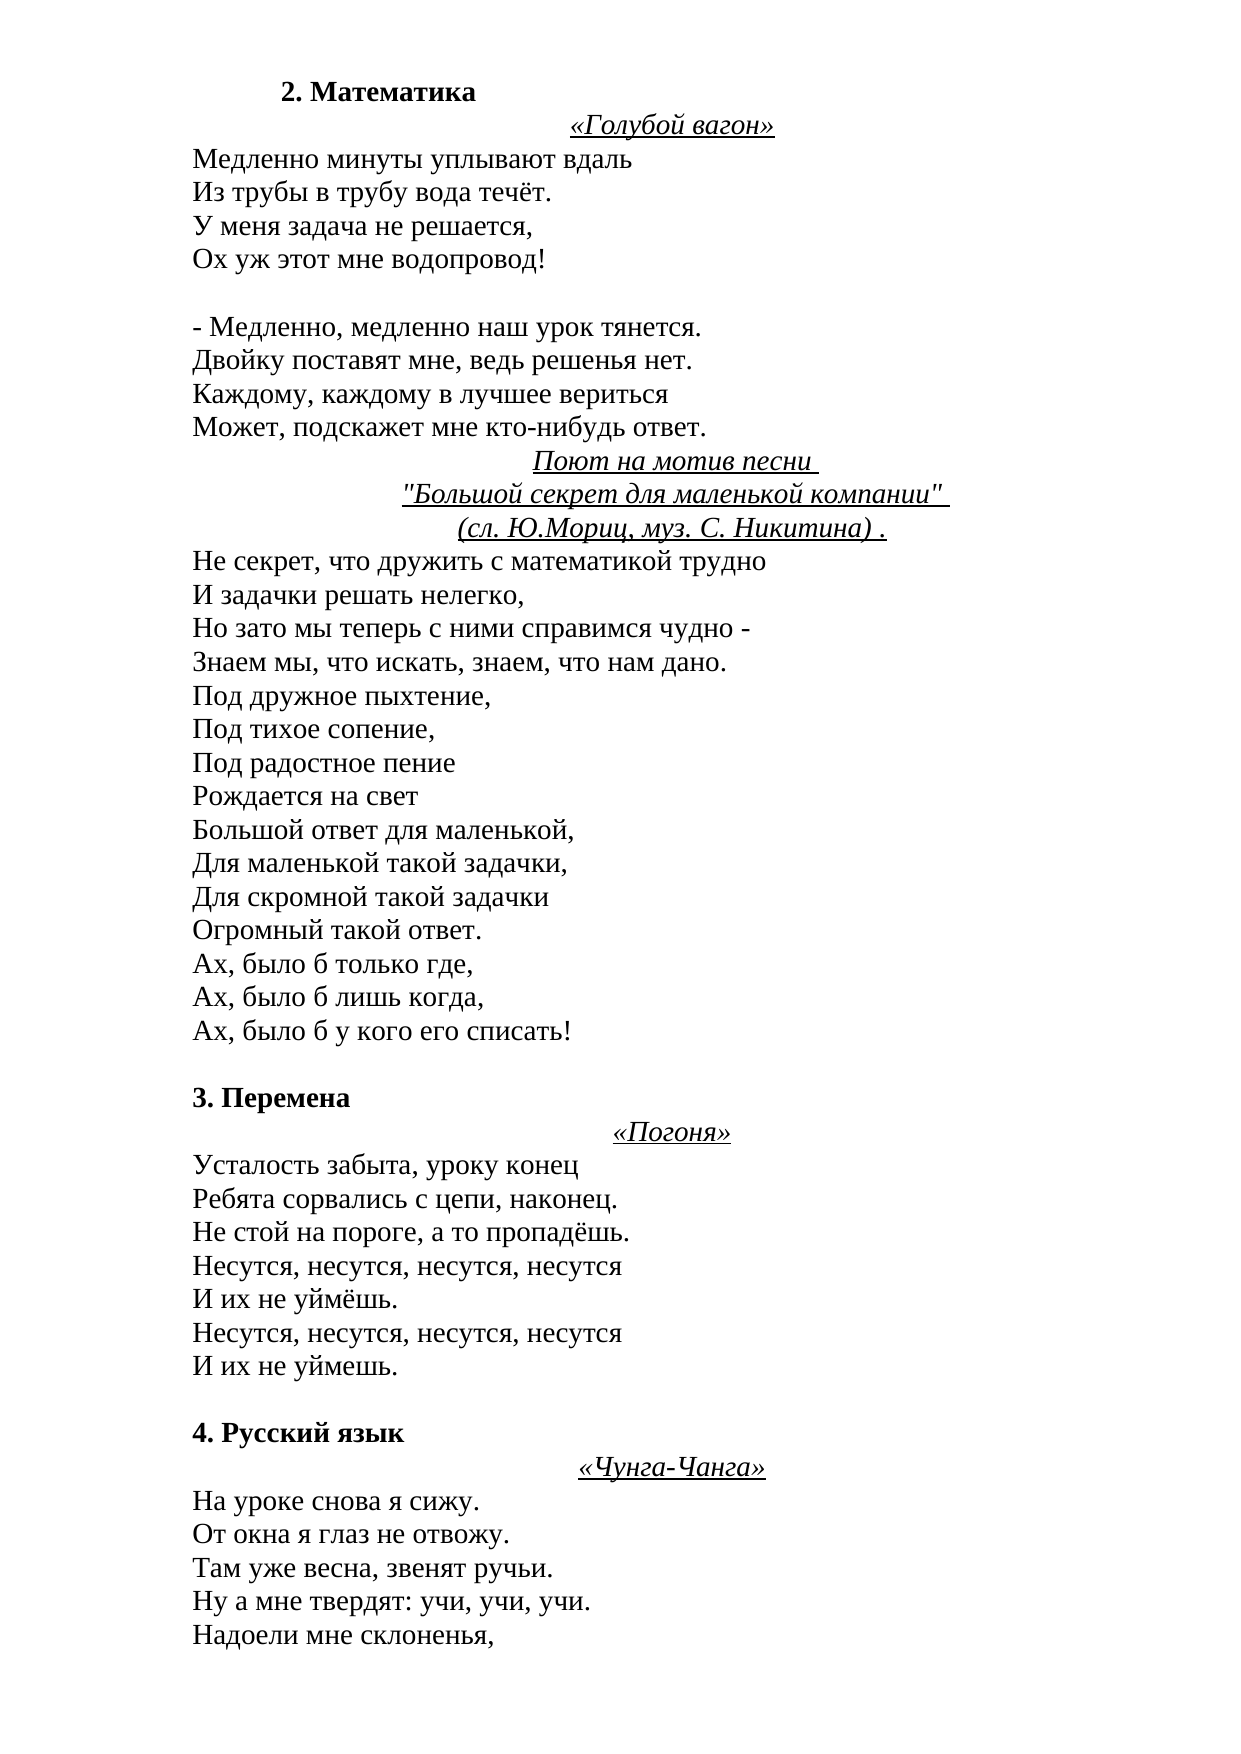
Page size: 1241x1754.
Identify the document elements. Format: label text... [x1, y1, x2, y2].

text "Большой секрет для маленькой компании" [192, 476, 1152, 510]
text - Медленно, медленно наш урок тянется. Двойку поставят мне, ведь решенья нет. Каждому, каждому в лучшее вериться Может, подскажет мне кто-нибудь ответ. [192, 275, 1152, 443]
text «Голубой вагон» [192, 107, 1152, 141]
text «Погоня» [192, 1114, 1152, 1147]
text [192, 1483, 1152, 1650]
text 2. Математика [192, 74, 1152, 107]
text Не секрет, что дружить с математикой трудно И задачки решать нелегко, Но зато мы теперь с ними справимся чудно - Знаем мы, что искать, знаем, что нам дано. [192, 543, 1152, 678]
text Ах, было б только где, Ах, было б лишь когда, Ах, было б у кого его списать! [192, 946, 1152, 1047]
text (сл. Ю.Мориц, муз. С. Никитина) . [192, 510, 1152, 543]
text 3. Перемена [192, 1080, 1152, 1114]
text Медленно минуты уплывают вдаль Из трубы в трубу вода течёт. У меня задача не решается, Ох уж этот мне водопровод! [192, 141, 1152, 275]
text Усталость забыта, уроку конец Ребята сорвались с цепи, наконец. Не стой на пороге, а то пропадёшь. Несутся, несутся, несутся, несутся И их не уймёшь. Несутся, несутся, несутся, несутся И их не уймешь. [192, 1147, 1152, 1382]
text Под дружное пыхтение, Под тихое сопение, Под радостное пение Рождается на свет Большой ответ для маленькой, Для маленькой такой задачки, Для скромной такой задачки Огромный такой ответ. [192, 678, 1152, 946]
text «Чунга-Чанга» [192, 1449, 1152, 1483]
text Поют на мотив песни [192, 443, 1152, 476]
text 4. Русский язык [192, 1416, 1152, 1449]
